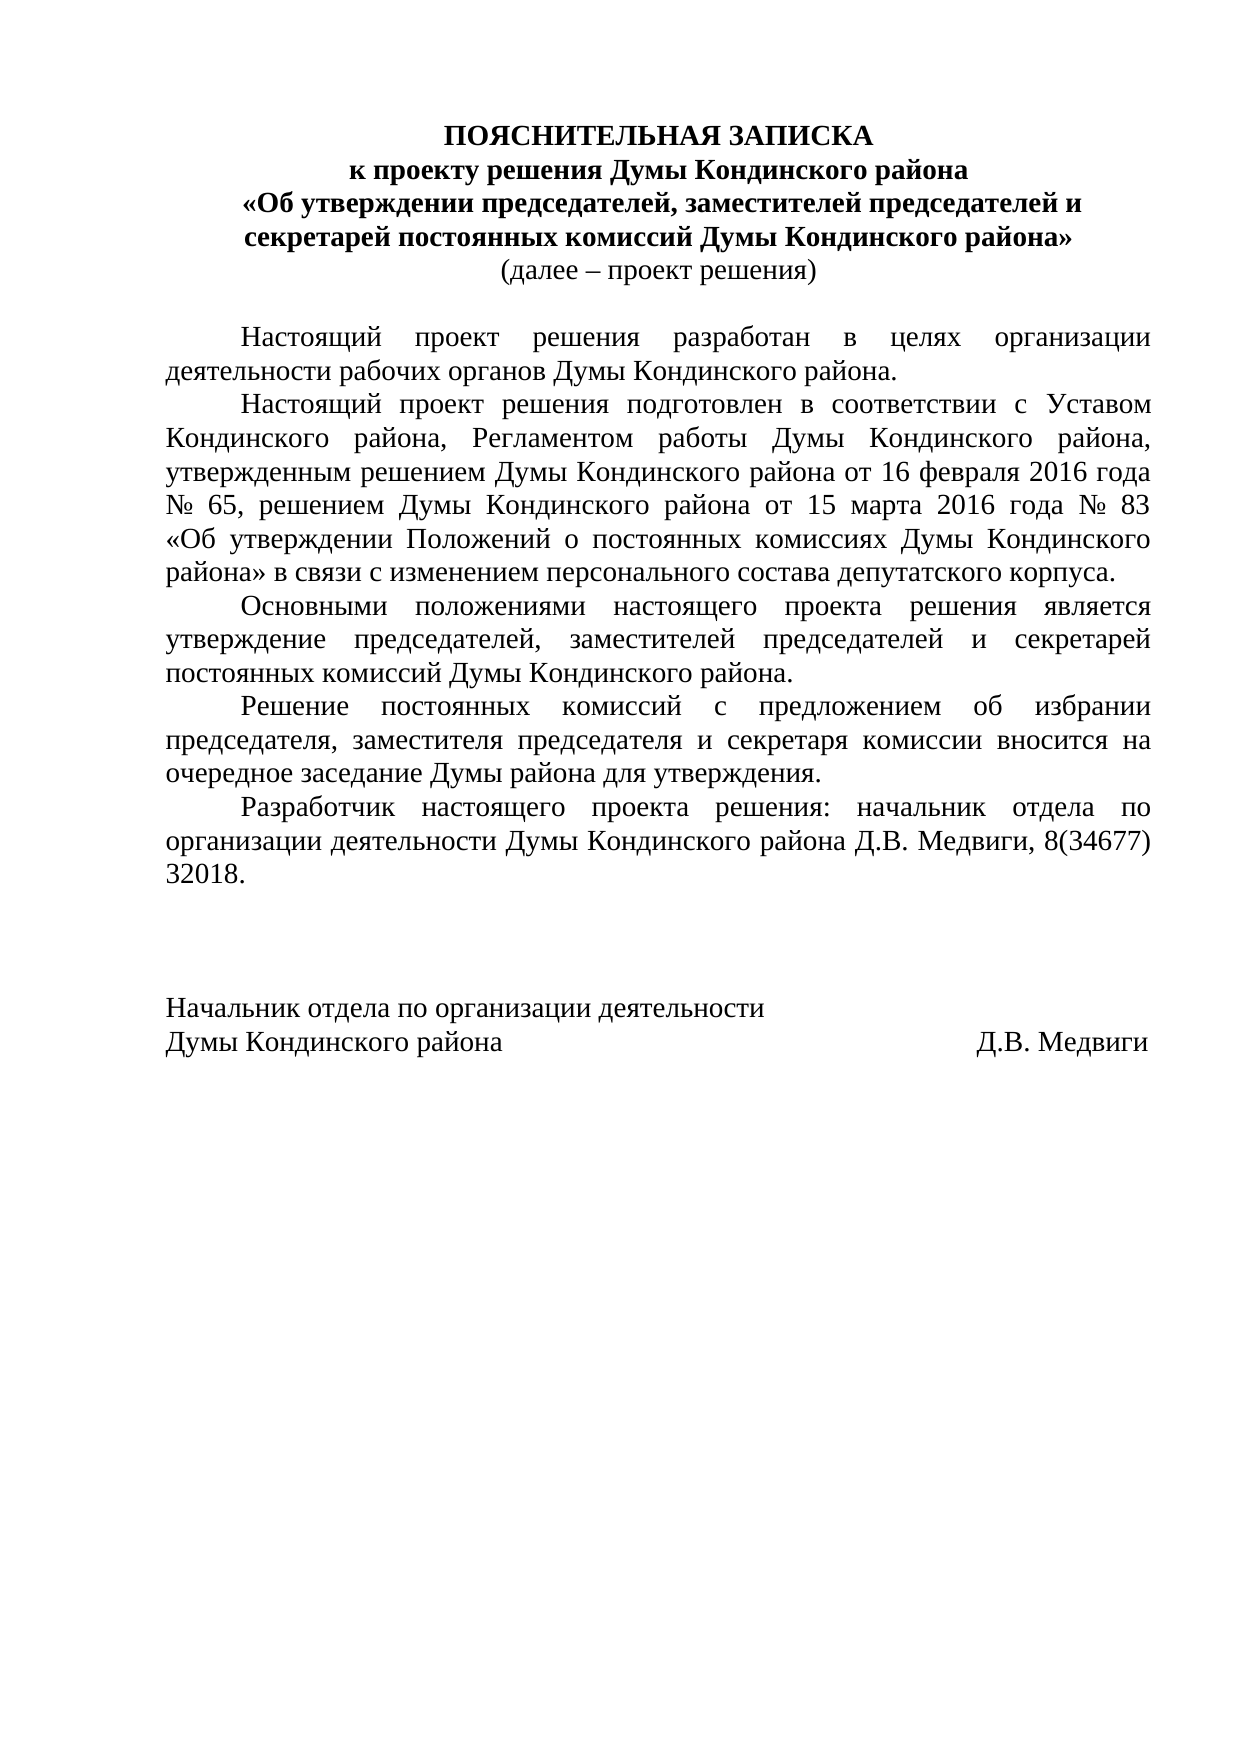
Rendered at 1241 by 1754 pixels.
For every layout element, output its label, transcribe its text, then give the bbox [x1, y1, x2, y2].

text ПОЯСНИТЕЛЬНАЯ ЗАПИСКА [165, 118, 1152, 152]
text Начальник отдела по организации деятельности [165, 990, 1152, 1024]
text к проекту решения Думы Кондинского района [165, 152, 1152, 185]
text Основными положениями настоящего проекта решения является утверждение председателей, заместителей председателей и секретарей постоянных комиссий Думы Кондинского района. [165, 588, 1152, 688]
text (далее – проект решения) [165, 252, 1152, 286]
text Думы Кондинского района Д.В. Медвиги [165, 1024, 1152, 1057]
text Решение постоянных комиссий с предложением об избрании председателя, заместителя председателя и секретаря комиссии вносится на очередное заседание Думы района для утверждения. [165, 688, 1152, 789]
text Настоящий проект решения разработан в целях организации деятельности рабочих органов Думы Кондинского района. [165, 319, 1152, 387]
text Разработчик настоящего проекта решения: начальник отдела по организации деятельности Думы Кондинского района Д.В. Медвиги, 8(34677) 32018. [165, 789, 1152, 890]
text Настоящий проект решения подготовлен в соответствии с Уставом Кондинского района, Регламентом работы Думы Кондинского района, утвержденным решением Думы Кондинского района от 16 февраля 2016 года № 65, решением Думы Кондинского района от 15 марта 2016 года № 83 «Об утверждении Положений о постоянных комиссиях Думы Кондинского района» в связи с изменением персонального состава депутатского корпуса. [165, 387, 1152, 588]
text «Об утверждении председателей, заместителей председателей и секретарей постоянных комиссий Думы Кондинского района» [165, 185, 1152, 252]
